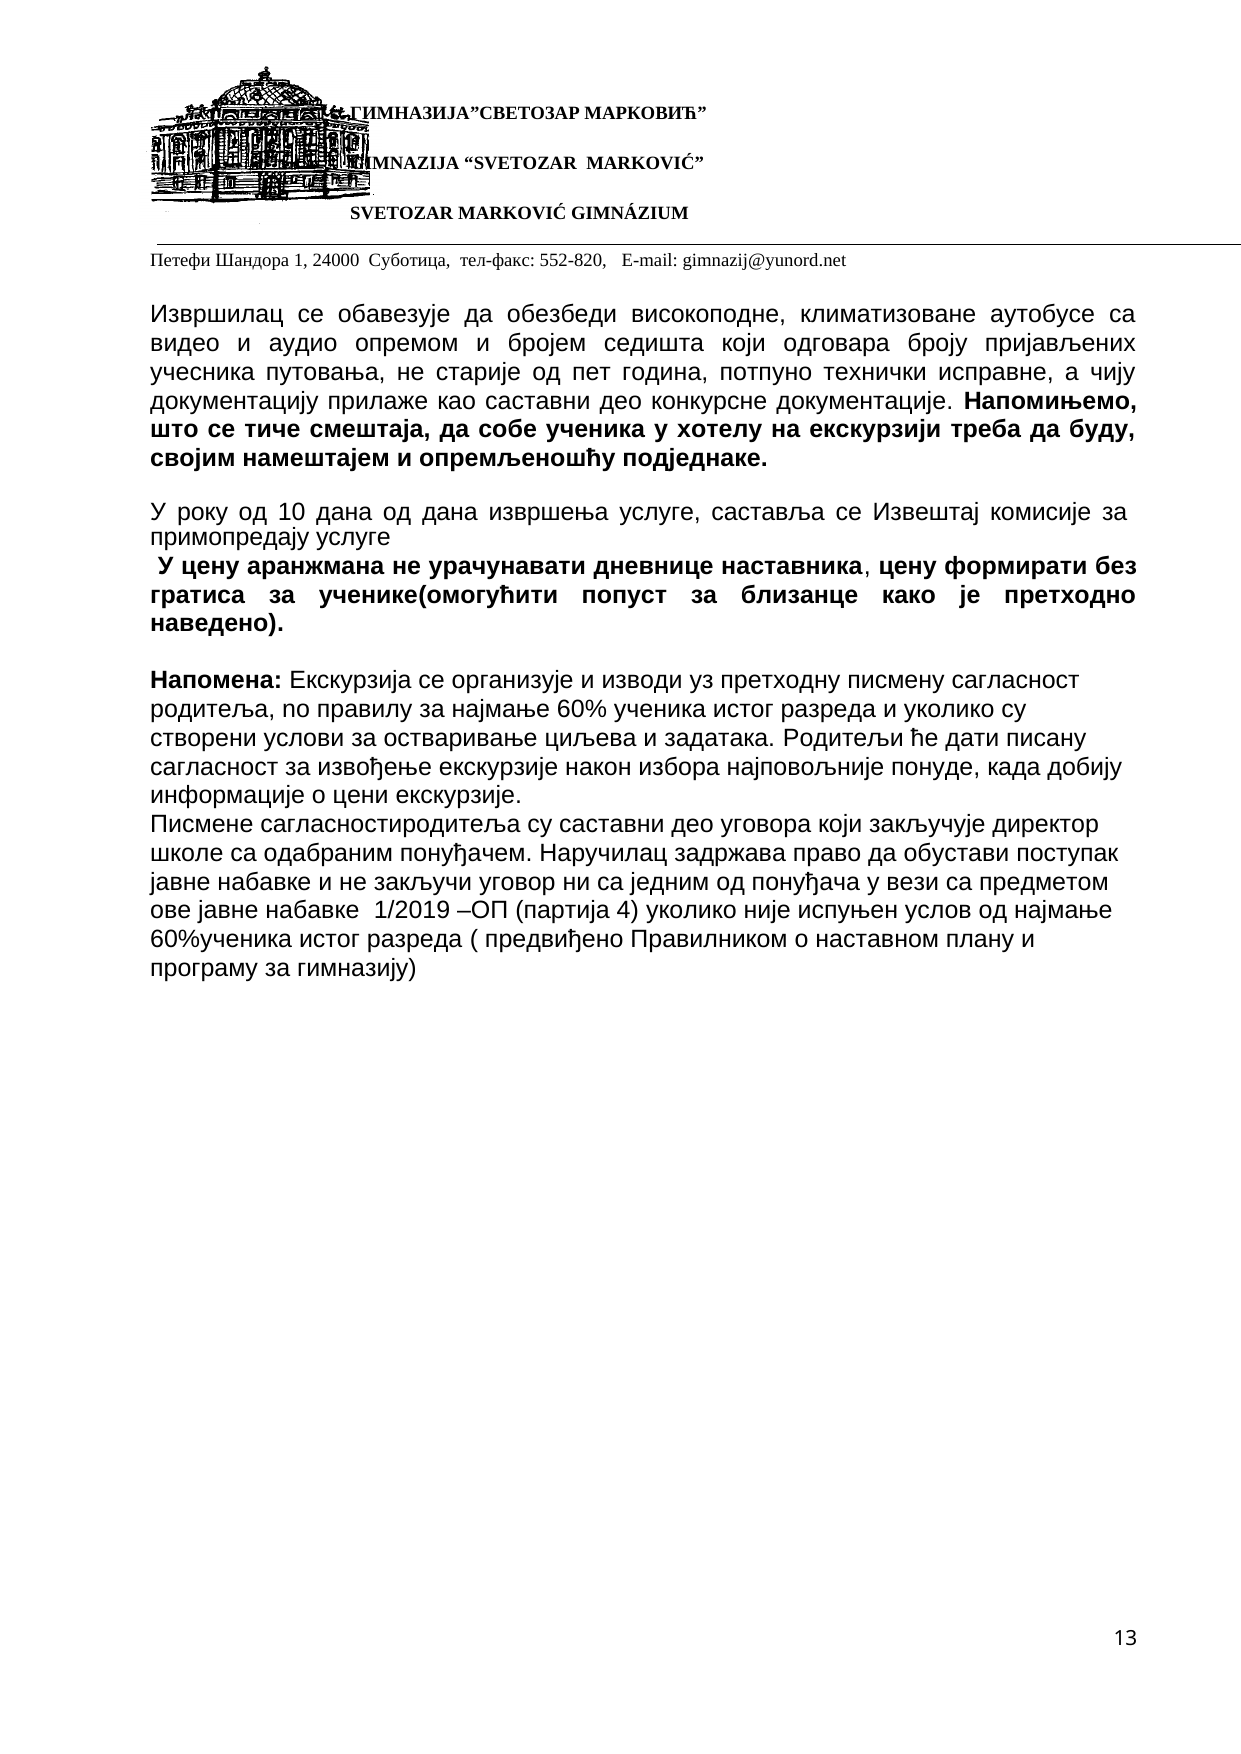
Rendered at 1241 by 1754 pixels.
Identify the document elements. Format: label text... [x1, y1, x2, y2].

picture [138, 55, 383, 225]
text Писмене сагласностиродитеља су саставни део уговора који закључује директор школе са одабраним понуђачем. Наручилац задржава право да обустави поступак јавне набавке и не закључи уговор ни са једним од понуђача у вези са предметом ове јавне набавке 1/2019 –ОП (партија 4) уколико није испуњен услов од најмање 60%ученика истог разреда ( предвиђено Правилником о наставном плану и програму за гимназију) [150, 809, 1137, 982]
text У року од 10 дана од дана извршења услуге, саставља се Извештај комисије за примопредају услуге [150, 501, 1129, 551]
text У цену аранжмана не урачунавати дневнице наставника, цену формирати без гратиса за ученике(омогућити попуст за близанце како је претходно наведено). [150, 551, 1137, 637]
text Напомена: Екскурзија се организује и изводи уз претходну писмену сагласност родитеља, no правилу за најмање 60% ученика истог разреда и уколико су створени услови за остваривање циљева и задатака. Родитељи ће дати писану сагласност за извођење екскурзије након избора најповољније понуде, када добију информације о цени екскурзије. [150, 666, 1137, 809]
